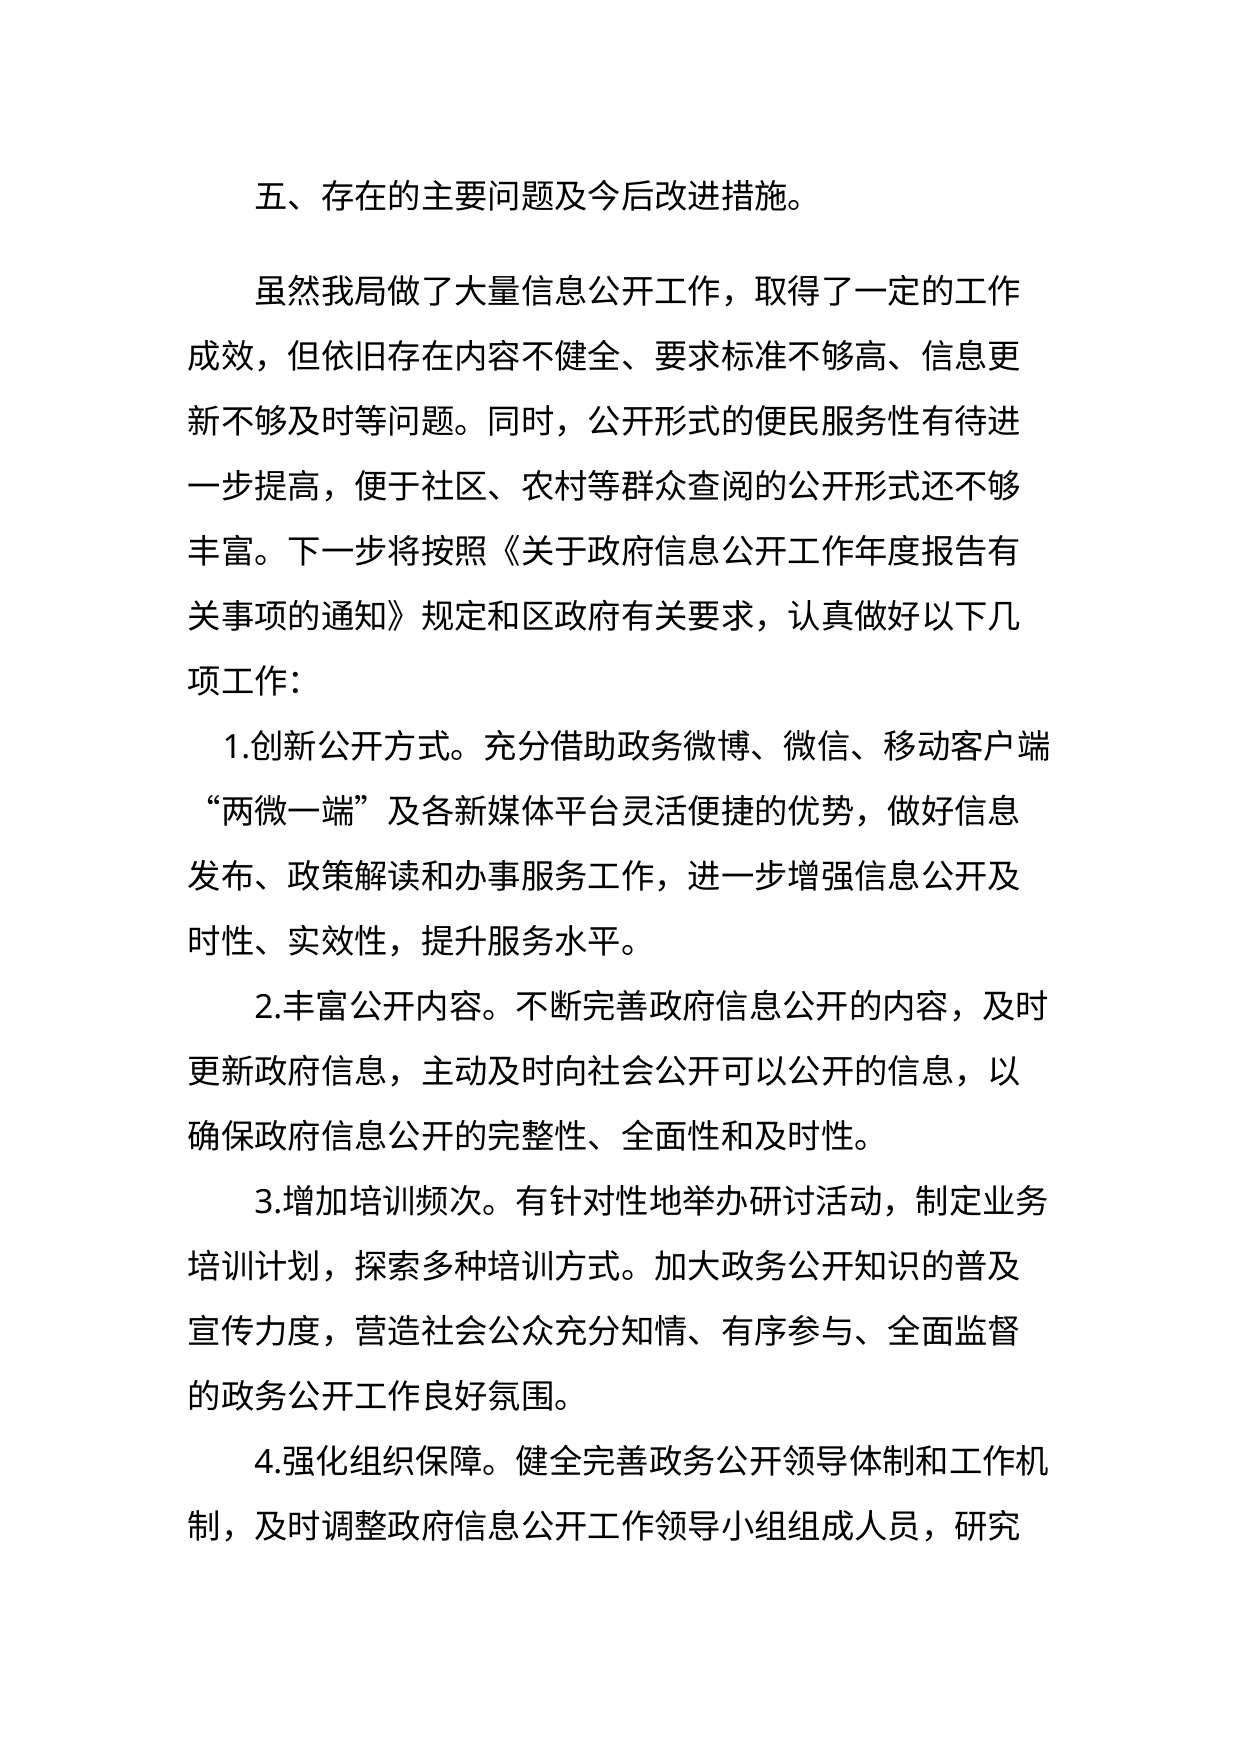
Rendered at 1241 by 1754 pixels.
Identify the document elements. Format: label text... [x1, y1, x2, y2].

list 五、存在的主要问题及今后改进措施。 [187, 162, 1053, 227]
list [187, 256, 1053, 1556]
